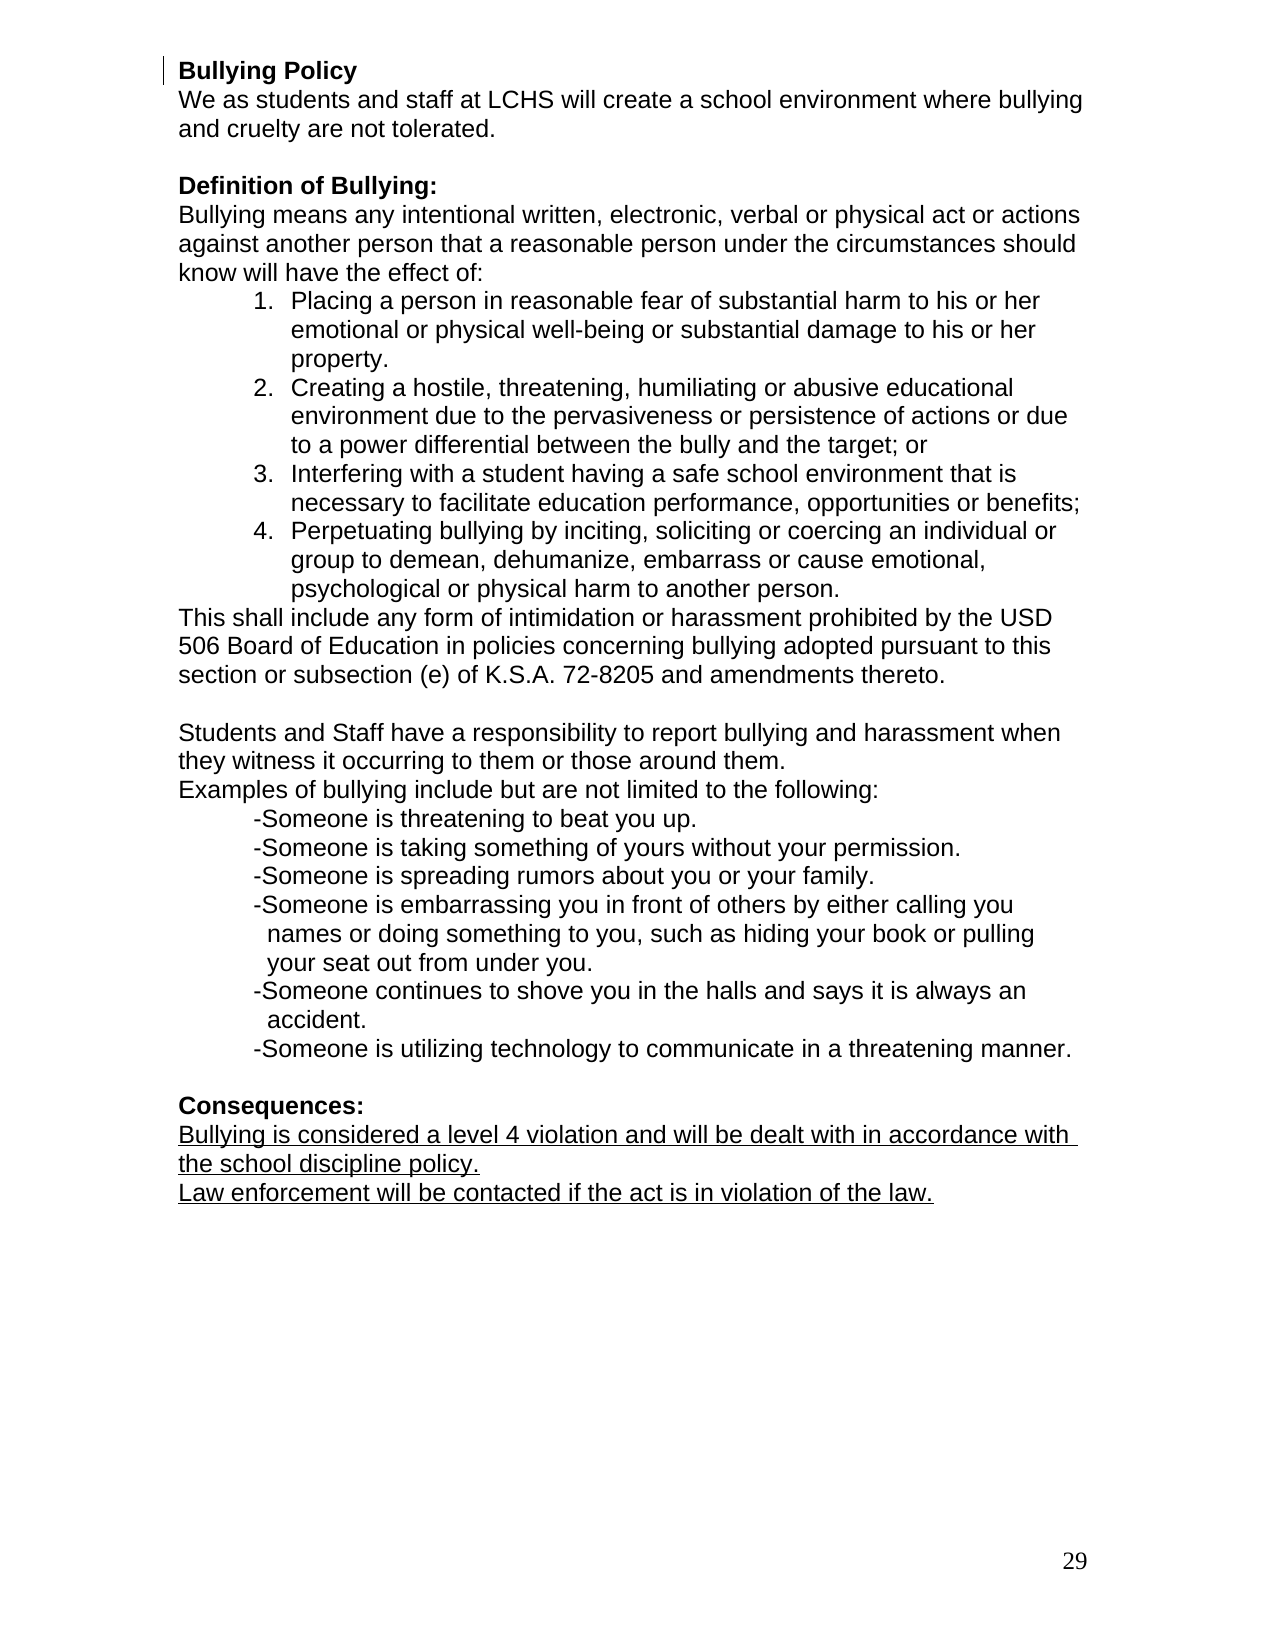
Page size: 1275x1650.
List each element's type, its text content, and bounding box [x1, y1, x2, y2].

list Interfering with a student having a safe school environment that is necessary to facilitate education performance, opportunities or benefits; [253, 459, 1087, 516]
text names or doing something to you, such as hiding your book or pulling [253, 919, 1087, 947]
text -Someone is threatening to beat you up. [178, 804, 1087, 832]
text -Someone is embarrassing you in front of others by either calling you [253, 890, 1087, 919]
text We as students and staff at LCHS will create a school environment where bullying and cruelty are not tolerated. [178, 85, 1087, 142]
text Bullying Policy [178, 56, 1087, 85]
text Law enforcement will be contacted if the act is in violation of the law. [178, 1177, 1087, 1206]
text -Someone is taking something of yours without your permission. [178, 832, 1087, 861]
text -Someone is spreading rumors about you or your family. [178, 861, 1087, 890]
text -Someone continues to shove you in the halls and says it is always an [253, 976, 1087, 1005]
list Placing a person in reasonable fear of substantial harm to his or her emotional or physical well-being or substantial damage to his or her property. [253, 286, 1087, 372]
text Bullying is considered a level 4 violation and will be dealt with in accordance with the school discipline policy. [178, 1120, 1087, 1177]
text Students and Staff have a responsibility to report bullying and harassment when they witness it occurring to them or those around them. [178, 717, 1087, 775]
text Bullying means any intentional written, electronic, verbal or physical act or actions against another person that a reasonable person under the circumstances should know will have the effect of: [178, 200, 1087, 286]
text Consequences: [178, 1091, 1087, 1120]
text your seat out from under you. [253, 947, 1087, 976]
text This shall include any form of intimidation or harassment prohibited by the USD 506 Board of Education in policies concerning bullying adopted pursuant to this section or subsection (e) of K.S.A. 72-8205 and amendments thereto. [178, 602, 1087, 689]
text accident. [253, 1005, 1087, 1034]
text Examples of bullying include but are not limited to the following: [178, 775, 1087, 804]
list Perpetuating bullying by inciting, soliciting or coercing an individual or group to demean, dehumanize, embarrass or cause emotional, psychological or physical harm to another person. [253, 516, 1087, 602]
text Definition of Bullying: [178, 171, 1087, 200]
list Creating a hostile, threatening, humiliating or abusive educational environment due to the pervasiveness or persistence of actions or due to a power differential between the bully and the target; or [253, 372, 1087, 459]
text -Someone is utilizing technology to communicate in a threatening manner. [253, 1034, 1087, 1062]
